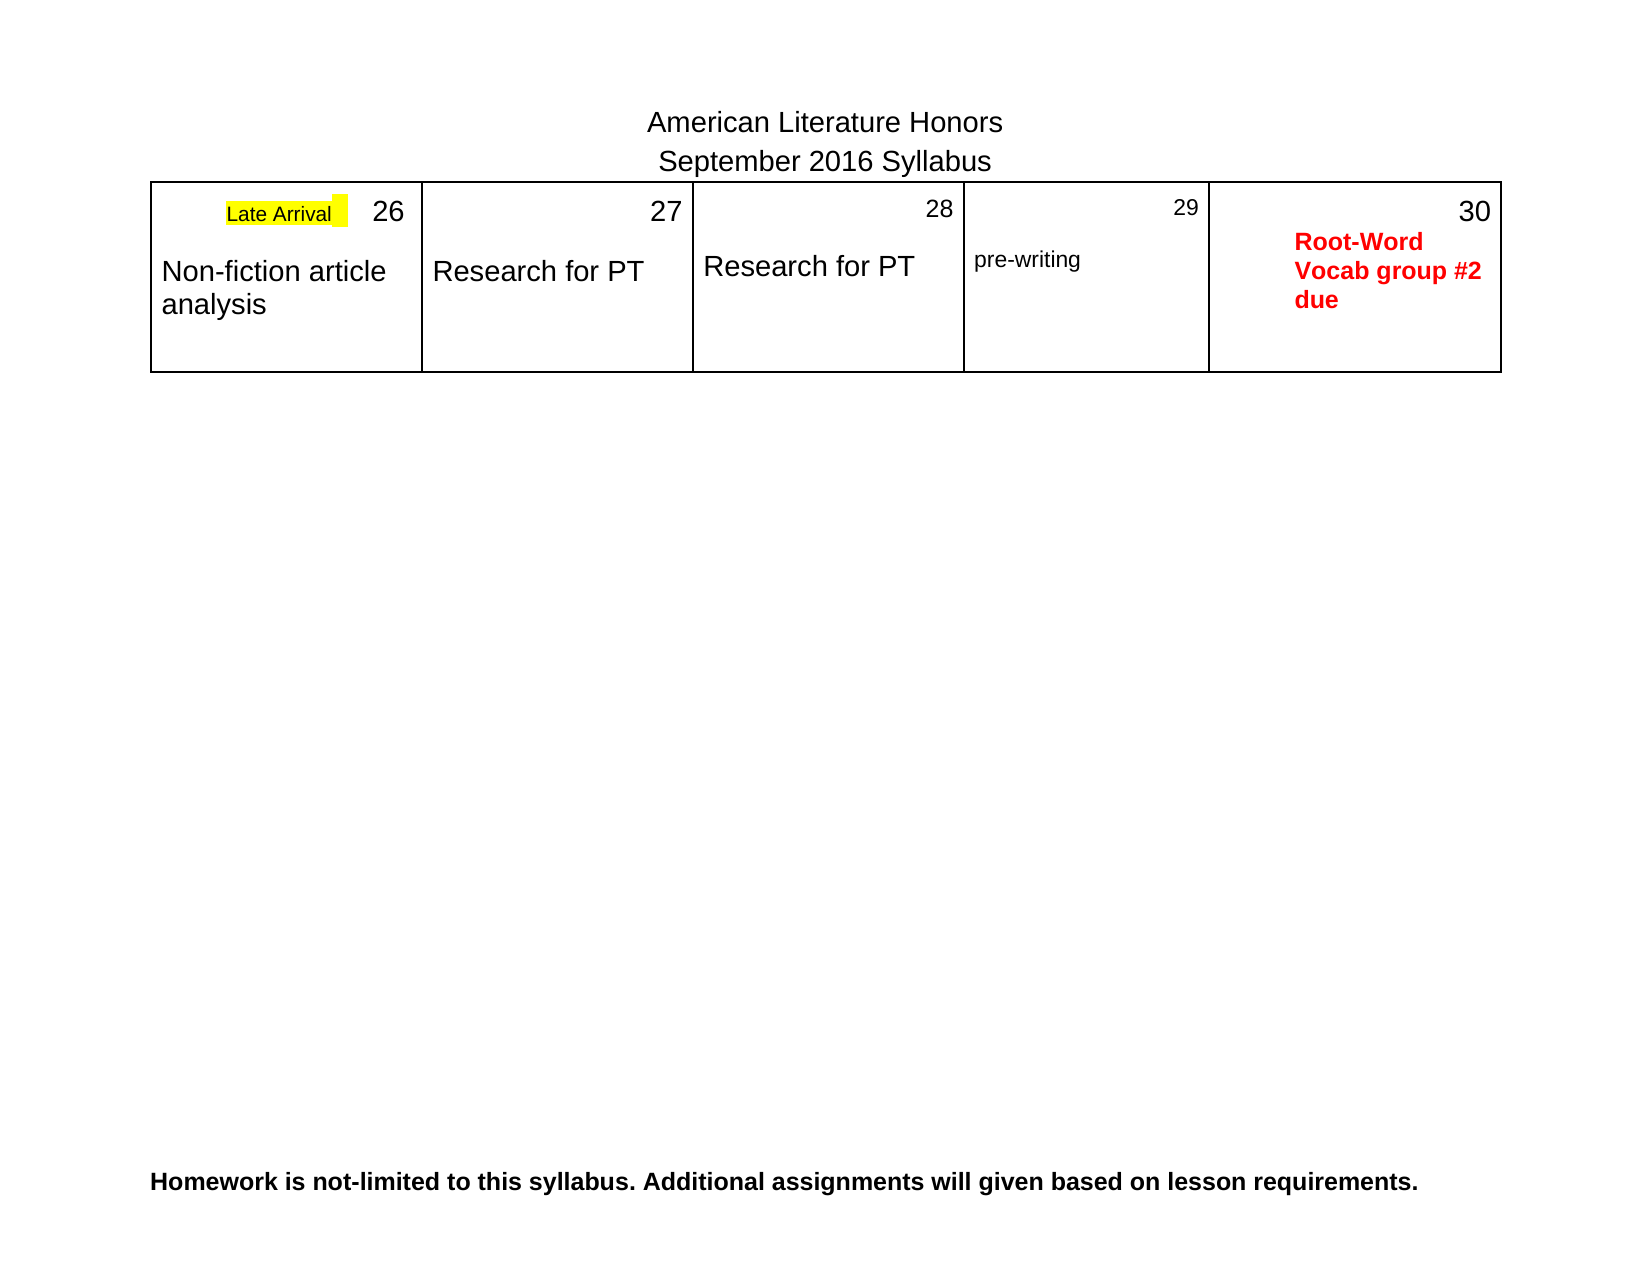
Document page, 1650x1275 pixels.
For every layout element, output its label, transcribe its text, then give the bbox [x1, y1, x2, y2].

table_cell 30 Root-Word Vocab group #2 due [1210, 183, 1500, 371]
table_cell 27 Research for PT [423, 183, 692, 371]
table_cell 29 pre-writing [965, 183, 1208, 371]
table_cell 28 Research for PT [694, 183, 963, 371]
table_cell Late Arrival 26 Non-fiction article analysis [152, 183, 421, 371]
